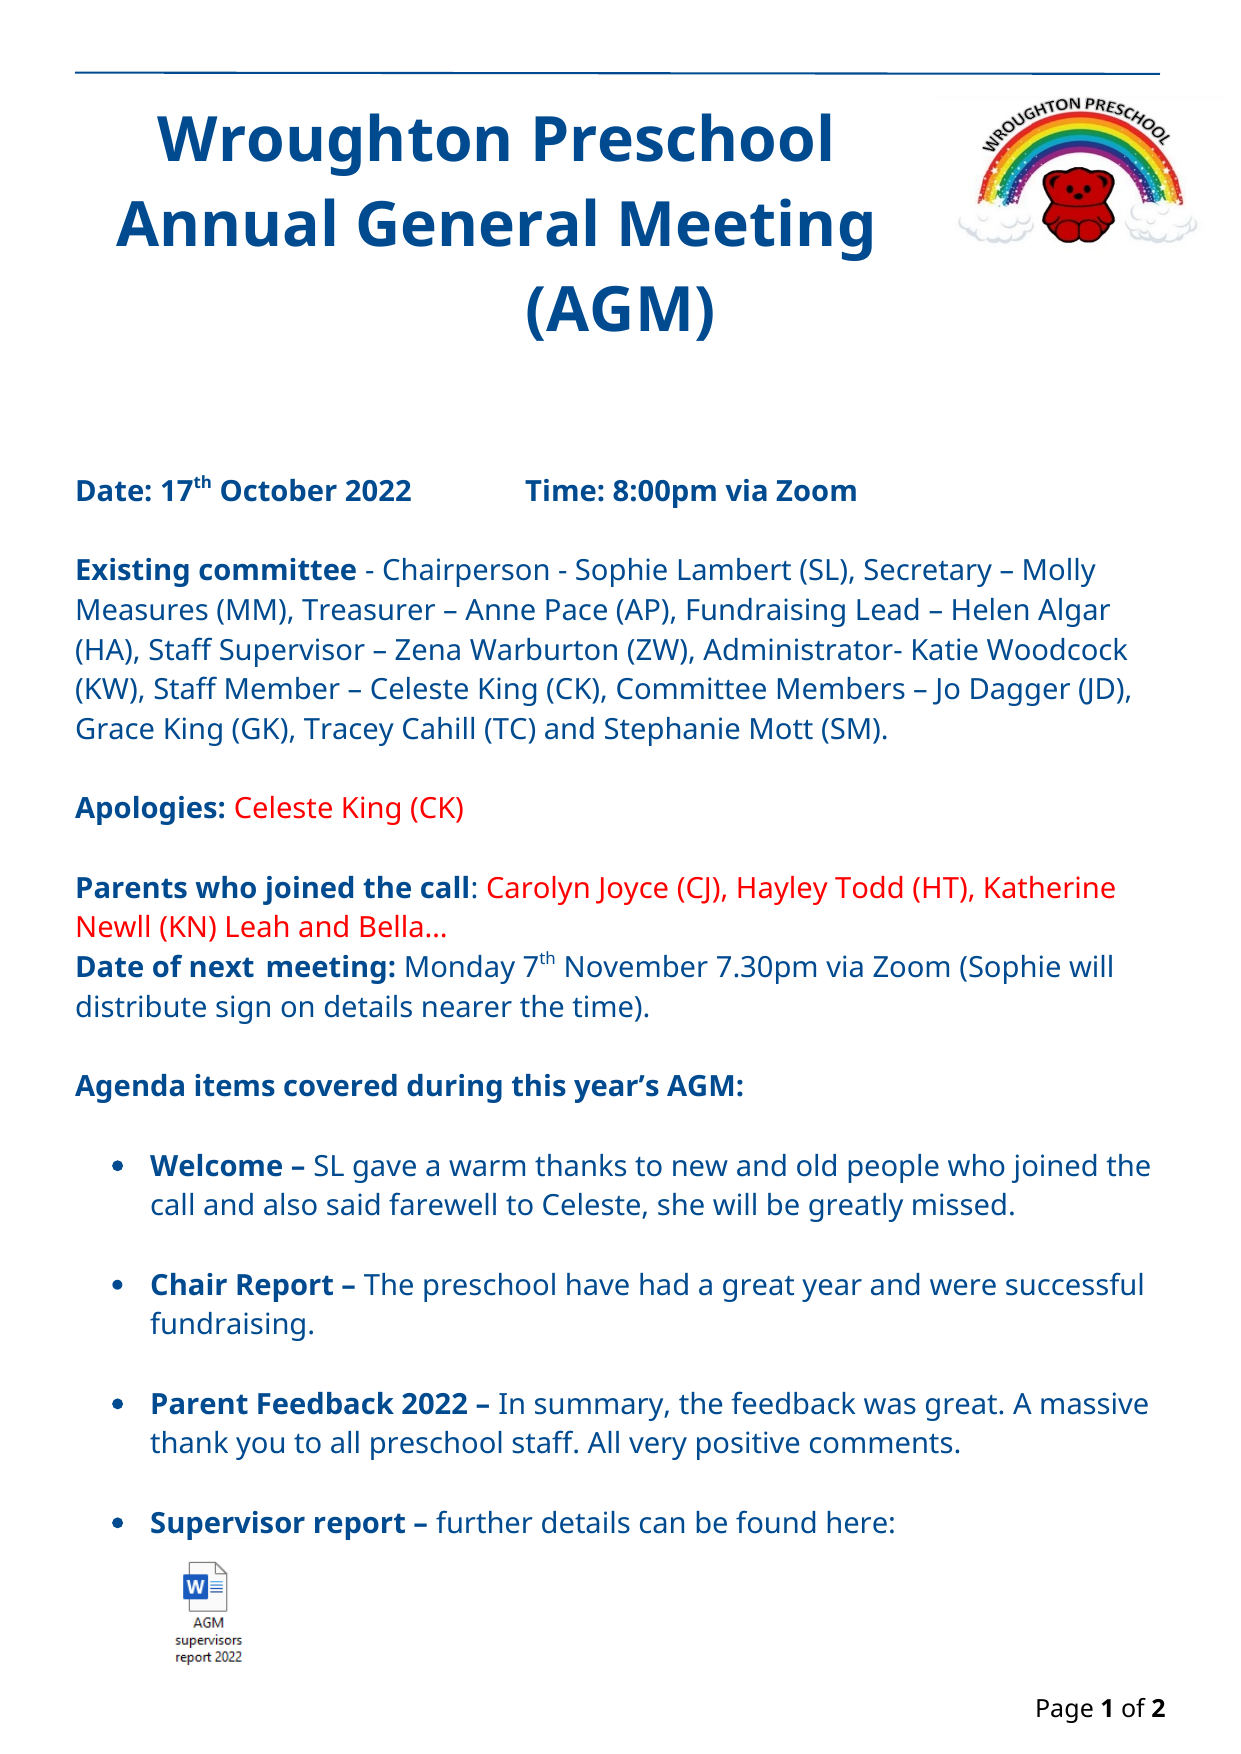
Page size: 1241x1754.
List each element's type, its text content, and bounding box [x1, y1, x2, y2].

text Wroughton Preschool Annual General Meeting (AGM) [75, 94, 1165, 350]
list Chair Report – The preschool have had a great year and were successful fundraising. [112, 1264, 1165, 1343]
picture [934, 96, 1222, 250]
list Parent Feedback 2022 – In summary, the feedback was great. A massive thank you to all preschool staff. All very positive comments. [112, 1383, 1165, 1462]
text Date of next meeting: Monday 7th November 7.30pm via Zoom (Sophie will distribute sign on details nearer the time). [75, 946, 1165, 1026]
text Date: 17th October 2022 Time: 8:00pm via Zoom [75, 470, 1165, 510]
text Agenda items covered during this year’s AGM: [75, 1065, 1165, 1105]
text Parents who joined the call: Carolyn Joyce (CJ), Hayley Todd (HT), Katherine Newll (KN) Leah and Bella… [75, 867, 1165, 946]
picture [150, 1542, 261, 1685]
text Existing committee - Chairperson - Sophie Lambert (SL), Secretary – Molly Measures (MM), Treasurer – Anne Pace (AP), Fundraising Lead – Helen Algar (HA), Staff Supervisor – Zena Warburton (ZW), Administrator- Katie Woodcock (KW), Staff Member – Celeste King (CK), Committee Members – Jo Dagger (JD), Grace King (GK), Tracey Cahill (TC) and Stephanie Mott (SM). [75, 549, 1165, 748]
list Supervisor report – further details can be found here: [112, 1502, 1165, 1542]
text Apologies: Celeste King (CK) [75, 788, 1165, 827]
list Welcome – SL gave a warm thanks to new and old people who joined the call and also said farewell to Celeste, she will be greatly missed. [112, 1145, 1165, 1224]
